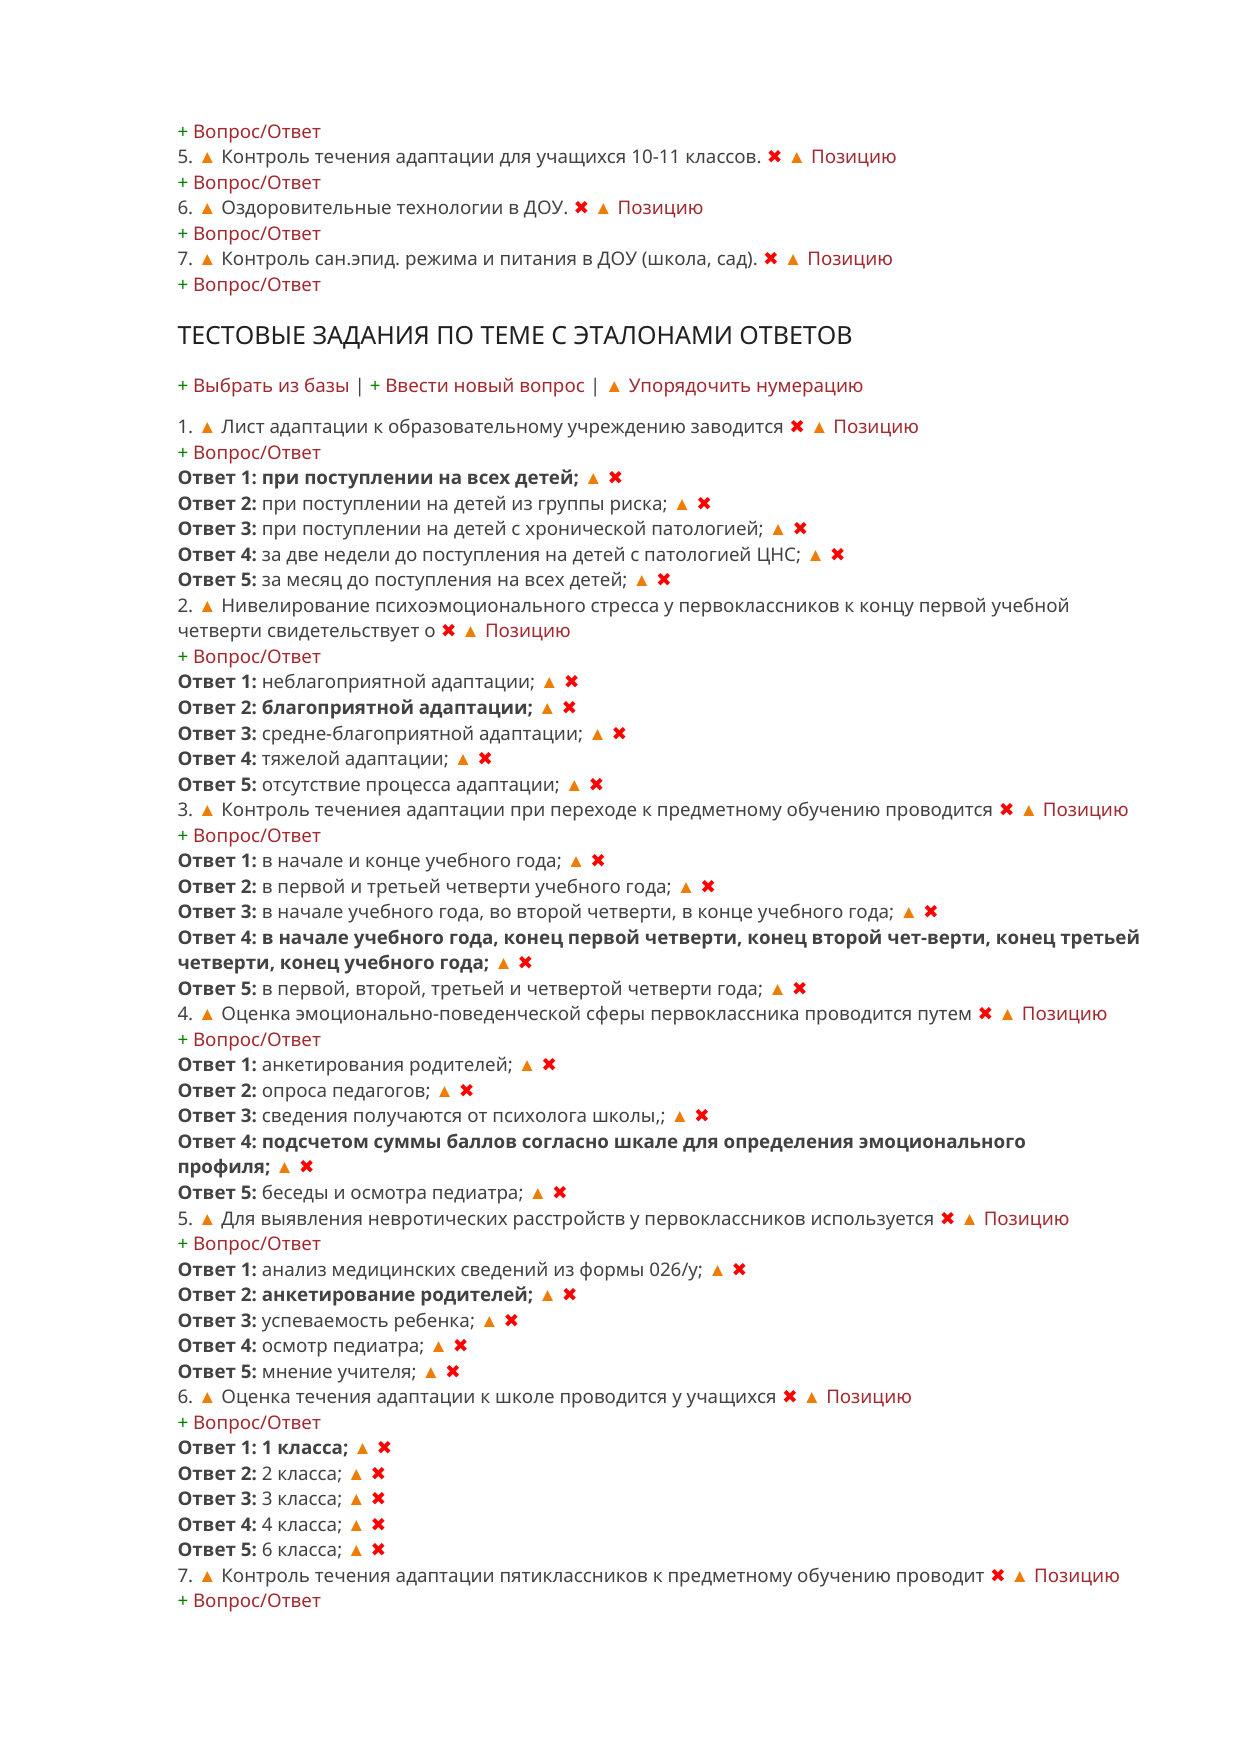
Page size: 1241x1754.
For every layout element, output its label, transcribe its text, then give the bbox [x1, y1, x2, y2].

text Ответ 4: за две недели до поступления на детей с патологией ЦНС; ▲ ✖ [177, 541, 1152, 567]
text Ответ 5: 6 класса; ▲ ✖ [177, 1537, 1152, 1562]
text 5. ▲ Для выявления невротических расстройств у первоклассников используется ✖ ▲ Позицию [177, 1205, 1152, 1230]
text Ответ 1: анкетирования родителей; ▲ ✖ [177, 1052, 1152, 1077]
text + Вопрос/Ответ [177, 439, 1152, 465]
text 7. ▲ Контроль сан.эпид. режима и питания в ДОУ (школа, сад). ✖ ▲ Позицию [177, 246, 1152, 271]
text Ответ 3: успеваемость ребенка; ▲ ✖ [177, 1307, 1152, 1332]
text Ответ 2: анкетирование родителей; ▲ ✖ [177, 1281, 1152, 1307]
text + Вопрос/Ответ [177, 271, 1152, 297]
text + Вопрос/Ответ [177, 822, 1152, 847]
text Ответ 3: средне-благоприятной адаптации; ▲ ✖ [177, 720, 1152, 745]
text Ответ 4: подсчетом суммы баллов согласно шкале для определения эмоционального профиля; ▲ ✖ [177, 1128, 1152, 1179]
text Ответ 4: в начале учебного года, конец первой четверти, конец второй чет-верти, конец третьей четверти, конец учебного года; ▲ ✖ [177, 924, 1152, 975]
text Ответ 1: в начале и конце учебного года; ▲ ✖ [177, 847, 1152, 873]
text Ответ 5: за месяц до поступления на всех детей; ▲ ✖ [177, 567, 1152, 592]
text + Вопрос/Ответ [177, 118, 1152, 144]
text Ответ 5: отсутствие процесса адаптации; ▲ ✖ [177, 771, 1152, 796]
text + Вопрос/Ответ [177, 1409, 1152, 1434]
text Ответ 3: в начале учебного года, во второй четверти, в конце учебного года; ▲ ✖ [177, 898, 1152, 924]
text Ответ 4: 4 класса; ▲ ✖ [177, 1511, 1152, 1537]
text 7. ▲ Контроль течения адаптации пятиклассников к предметному обучению проводит ✖ ▲ Позицию [177, 1562, 1152, 1588]
text Ответ 2: при поступлении на детей из группы риска; ▲ ✖ [177, 490, 1152, 516]
text + Вопрос/Ответ [177, 643, 1152, 669]
text Ответ 5: мнение учителя; ▲ ✖ [177, 1358, 1152, 1383]
text Ответ 5: в первой, второй, третьей и четвертой четверти года; ▲ ✖ [177, 975, 1152, 1001]
text + Выбрать из базы | + Ввести новый вопрос | ▲ Упорядочить нумерацию [177, 372, 1152, 398]
text Ответ 5: беседы и осмотра педиатра; ▲ ✖ [177, 1179, 1152, 1205]
text ТЕСТОВЫЕ ЗАДАНИЯ ПО ТЕМЕ С ЭТАЛОНАМИ ОТВЕТОВ [177, 318, 1152, 352]
text Ответ 3: сведения получаются от психолога школы,; ▲ ✖ [177, 1103, 1152, 1128]
text + Вопрос/Ответ [177, 1230, 1152, 1256]
text 2. ▲ Нивелирование психоэмоционального стресса у первоклассников к концу первой учебной четверти свидетельствует о ✖ ▲ Позицию [177, 592, 1152, 643]
text Ответ 2: 2 класса; ▲ ✖ [177, 1460, 1152, 1486]
text 4. ▲ Оценка эмоционально-поведенческой сферы первоклассника проводится путем ✖ ▲ Позицию [177, 1001, 1152, 1026]
text 6. ▲ Оценка течения адаптации к школе проводится у учащихся ✖ ▲ Позицию [177, 1383, 1152, 1409]
text + Вопрос/Ответ [177, 1026, 1152, 1052]
text + Вопрос/Ответ [177, 220, 1152, 246]
text + Вопрос/Ответ [177, 1588, 1152, 1613]
text 3. ▲ Контроль течениея адаптации при переходе к предметному обучению проводится ✖ ▲ Позицию [177, 796, 1152, 822]
text 5. ▲ Контроль течения адаптации для учащихся 10-11 классов. ✖ ▲ Позицию [177, 144, 1152, 169]
text + Вопрос/Ответ [177, 169, 1152, 195]
text Ответ 3: 3 класса; ▲ ✖ [177, 1486, 1152, 1511]
text Ответ 3: при поступлении на детей с хронической патологией; ▲ ✖ [177, 516, 1152, 541]
text 6. ▲ Оздоровительные технологии в ДОУ. ✖ ▲ Позицию [177, 195, 1152, 220]
text Ответ 1: анализ медицинских сведений из формы 026/у; ▲ ✖ [177, 1256, 1152, 1281]
text Ответ 2: благоприятной адаптации; ▲ ✖ [177, 694, 1152, 720]
text Ответ 4: осмотр педиатра; ▲ ✖ [177, 1332, 1152, 1358]
text Ответ 1: 1 класса; ▲ ✖ [177, 1434, 1152, 1460]
text Ответ 2: в первой и третьей четверти учебного года; ▲ ✖ [177, 873, 1152, 898]
text Ответ 1: неблагоприятной адаптации; ▲ ✖ [177, 669, 1152, 694]
text Ответ 2: опроса педагогов; ▲ ✖ [177, 1077, 1152, 1103]
text Ответ 1: при поступлении на всех детей; ▲ ✖ [177, 465, 1152, 490]
text Ответ 4: тяжелой адаптации; ▲ ✖ [177, 745, 1152, 771]
text 1. ▲ Лист адаптации к образовательному учреждению заводится ✖ ▲ Позицию [177, 414, 1152, 439]
